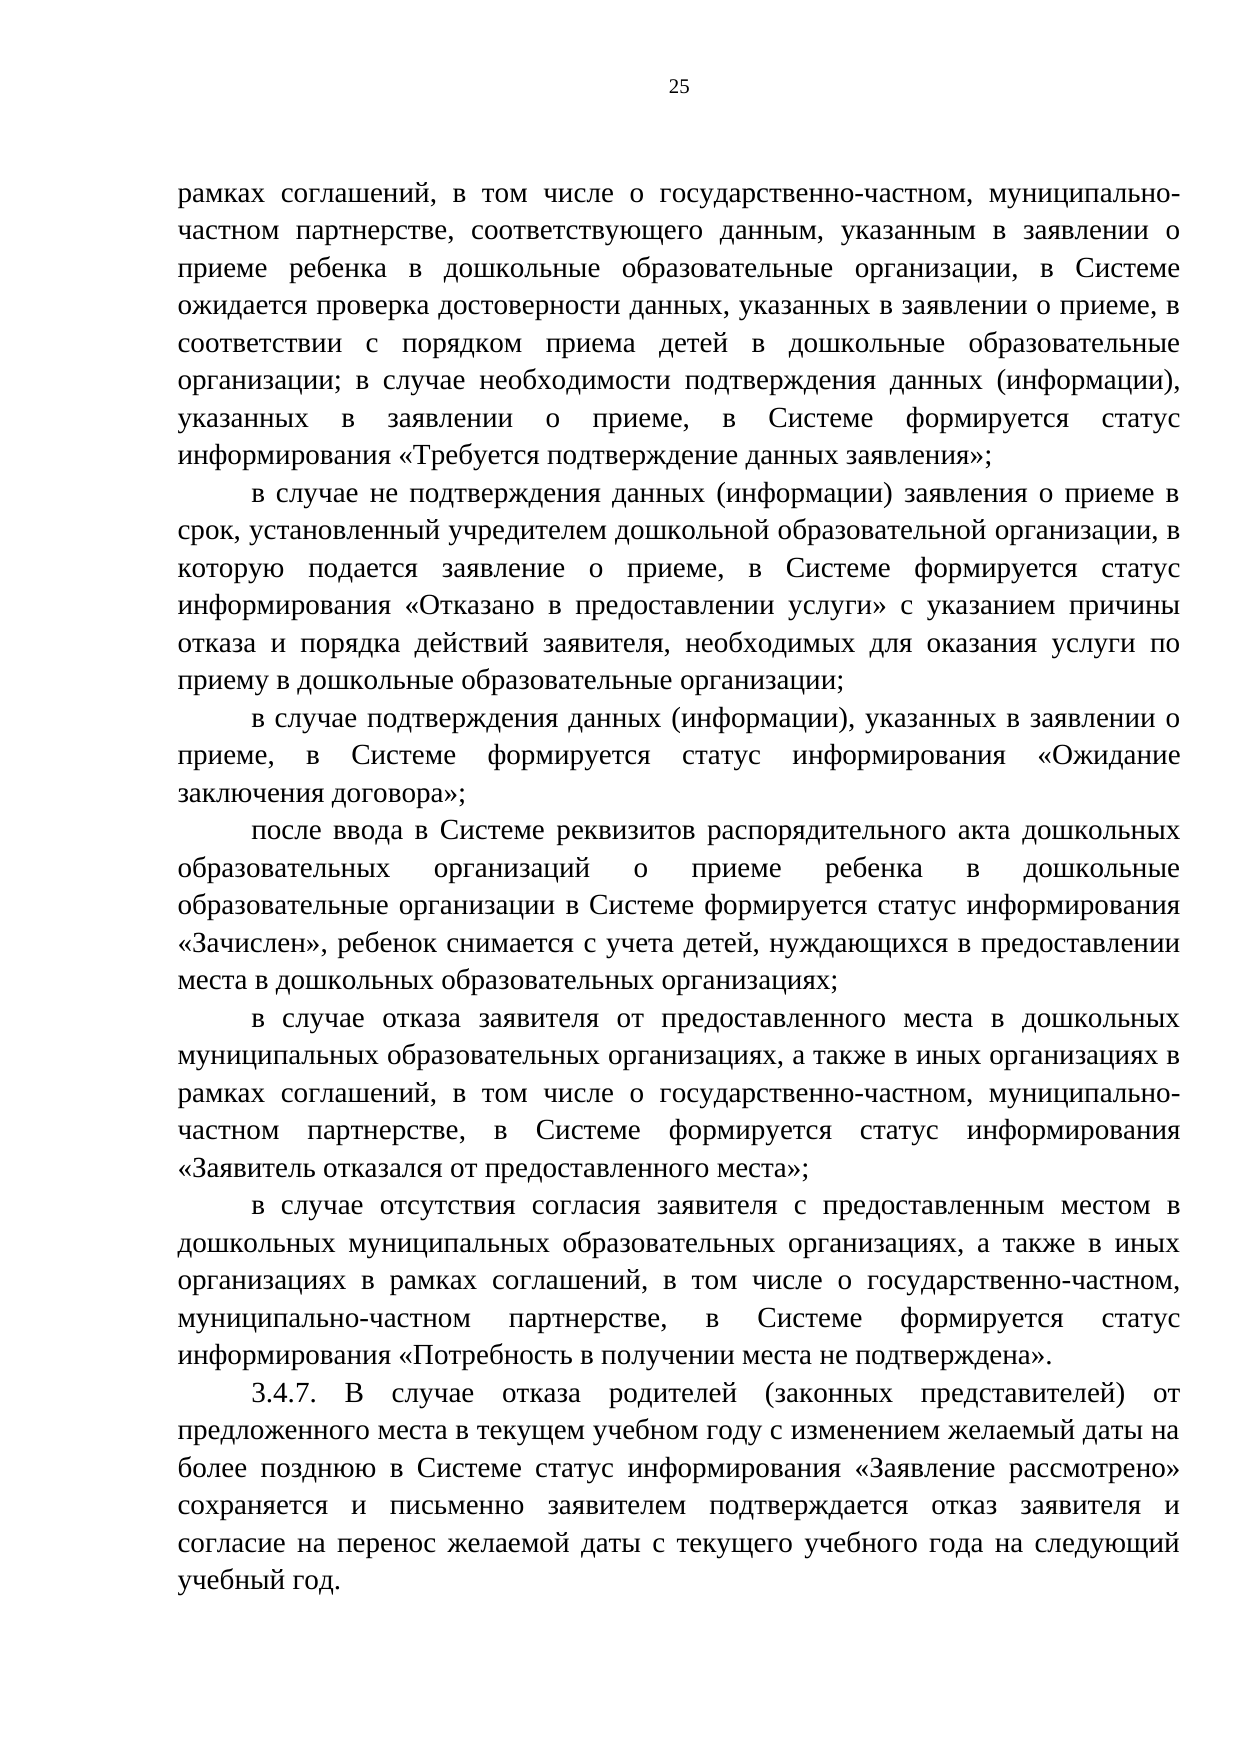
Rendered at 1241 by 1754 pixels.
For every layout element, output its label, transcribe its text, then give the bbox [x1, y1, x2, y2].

text в случае подтверждения данных (информации), указанных в заявлении о приеме, в Системе формируется статус информирования «Ожидание заключения договора»; [177, 696, 1181, 808]
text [177, 171, 1181, 471]
text в случае не подтверждения данных (информации) заявления о приеме в срок, установленный учредителем дошкольной образовательной организации, в которую подается заявление о приеме, в Системе формируется статус информирования «Отказано в предоставлении услуги» с указанием причины отказа и порядка действий заявителя, необходимых для оказания услуги по приему в дошкольные образовательные организации; [177, 471, 1181, 696]
text в случае отсутствия согласия заявителя с предоставленным местом в дошкольных муниципальных образовательных организациях, а также в иных организациях в рамках соглашений, в том числе о государственно-частном, муниципально-частном партнерстве, в Системе формируется статус информирования «Потребность в получении места не подтверждена». [177, 1183, 1181, 1371]
text в случае отказа заявителя от предоставленного места в дошкольных муниципальных образовательных организациях, а также в иных организациях в рамках соглашений, в том числе о государственно-частном, муниципально-частном партнерстве, в Системе формируется статус информирования «Заявитель отказался от предоставленного места»; [177, 996, 1181, 1183]
text 3.4.7. В случае отказа родителей (законных представителей) от предложенного места в текущем учебном году с изменением желаемый даты на более позднюю в Системе статус информирования «Заявление рассмотрено» сохраняется и письменно заявителем подтверждается отказ заявителя и согласие на перенос желаемой даты с текущего учебного года на следующий учебный год. [177, 1371, 1181, 1596]
text после ввода в Системе реквизитов распорядительного акта дошкольных образовательных организаций о приеме ребенка в дошкольные образовательные организации в Системе формируется статус информирования «Зачислен», ребенок снимается с учета детей, нуждающихся в предоставлении места в дошкольных образовательных организациях; [177, 808, 1181, 996]
